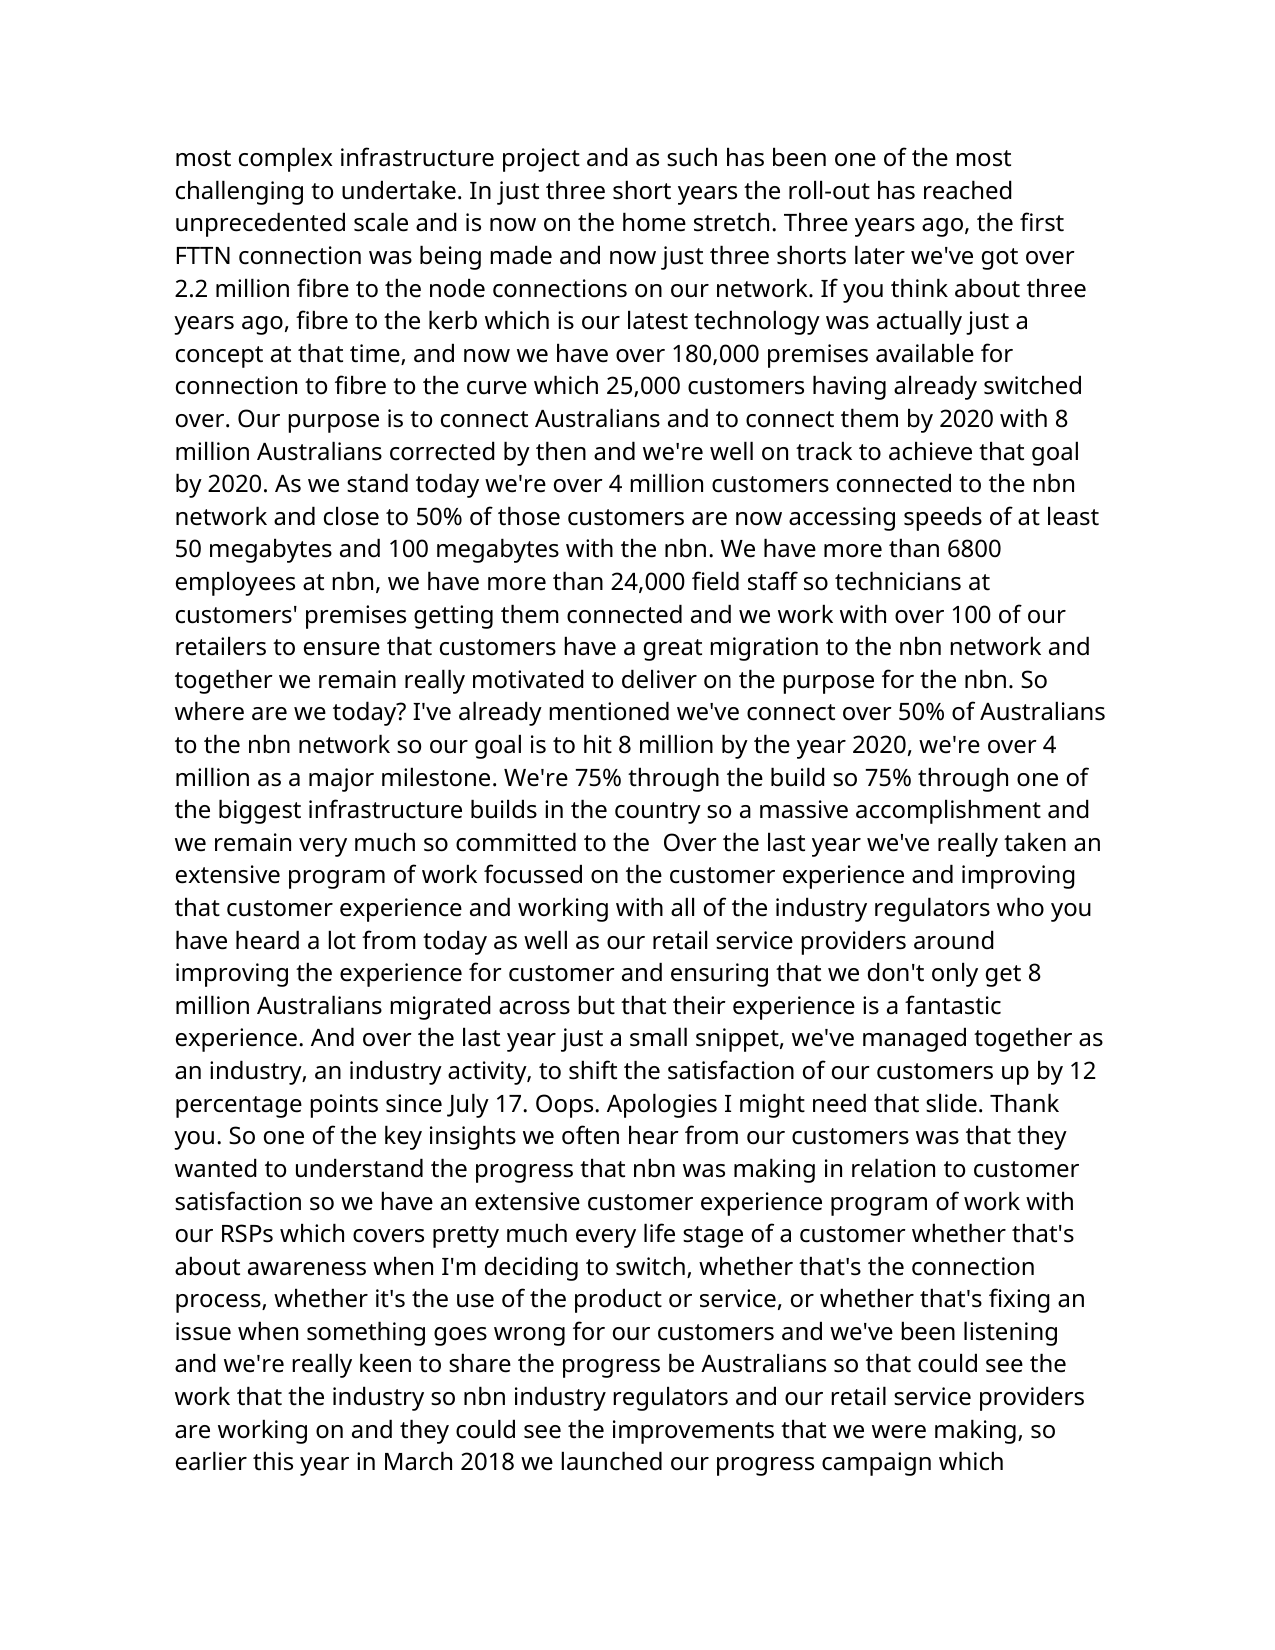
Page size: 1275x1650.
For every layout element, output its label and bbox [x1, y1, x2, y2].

text [174, 141, 1109, 1478]
